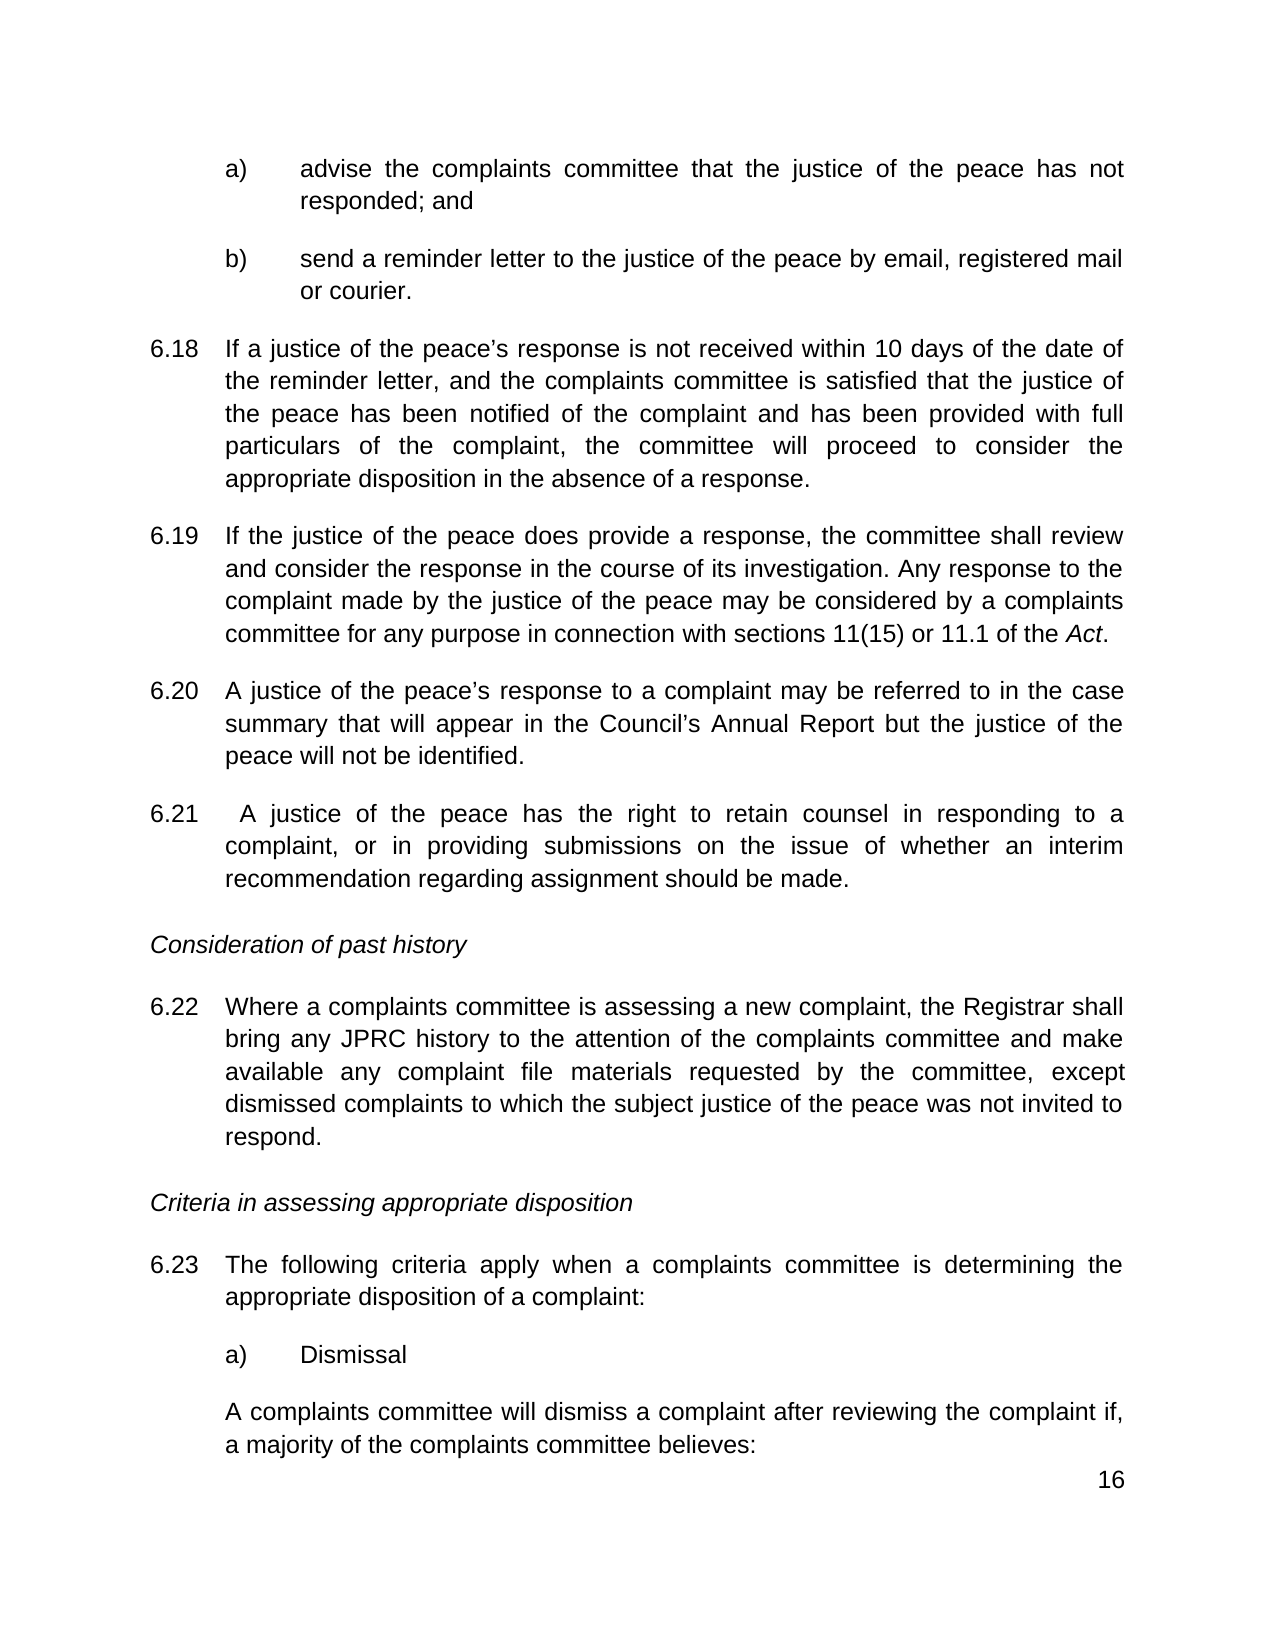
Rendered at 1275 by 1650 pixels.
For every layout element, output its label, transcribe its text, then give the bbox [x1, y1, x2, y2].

list A complaints committee will dismiss a complaint after reviewing the complaint if, a majority of the complaints committee believes: [225, 1393, 1125, 1458]
text Where a complaints committee is assessing a new complaint, the Registrar shall bring any JPRC history to the attention of the complaints committee and make available any complaint file materials requested by the committee, except dismissed complaints to which the subject justice of the peace was not invited to respond. [150, 988, 1125, 1151]
text A justice of the peace’s response to a complaint may be referred to in the case summary that will appear in the Council’s Annual Report but the justice of the peace will not be identified. [150, 672, 1125, 770]
text The following criteria apply when a complaints committee is determining the appropriate disposition of a complaint: [150, 1246, 1125, 1311]
text If a justice of the peace’s response is not received within 10 days of the date of the reminder letter, and the complaints committee is satisfied that the justice of the peace has been notified of the complaint and has been provided with full particulars of the complaint, the committee will proceed to consider the appropriate disposition in the absence of a response. [150, 330, 1125, 492]
subtitle Criteria in assessing appropriate disposition [150, 1188, 1125, 1217]
text send a reminder letter to the justice of the peace by email, registered mail or courier. [225, 240, 1125, 305]
text advise the complaints committee that the justice of the peace has not responded; and [225, 150, 1125, 215]
text If the justice of the peace does provide a response, the committee shall review and consider the response in the course of its investigation. Any response to the complaint made by the justice of the peace may be considered by a complaints committee for any purpose in connection with sections 11(15) or 11.1 of the Act. [150, 517, 1125, 647]
subtitle Consideration of past history [150, 930, 1125, 959]
text A justice of the peace has the right to retain counsel in responding to a complaint, or in providing submissions on the issue of whether an interim recommendation regarding assignment should be made. [150, 795, 1125, 892]
text Dismissal [225, 1336, 1125, 1368]
